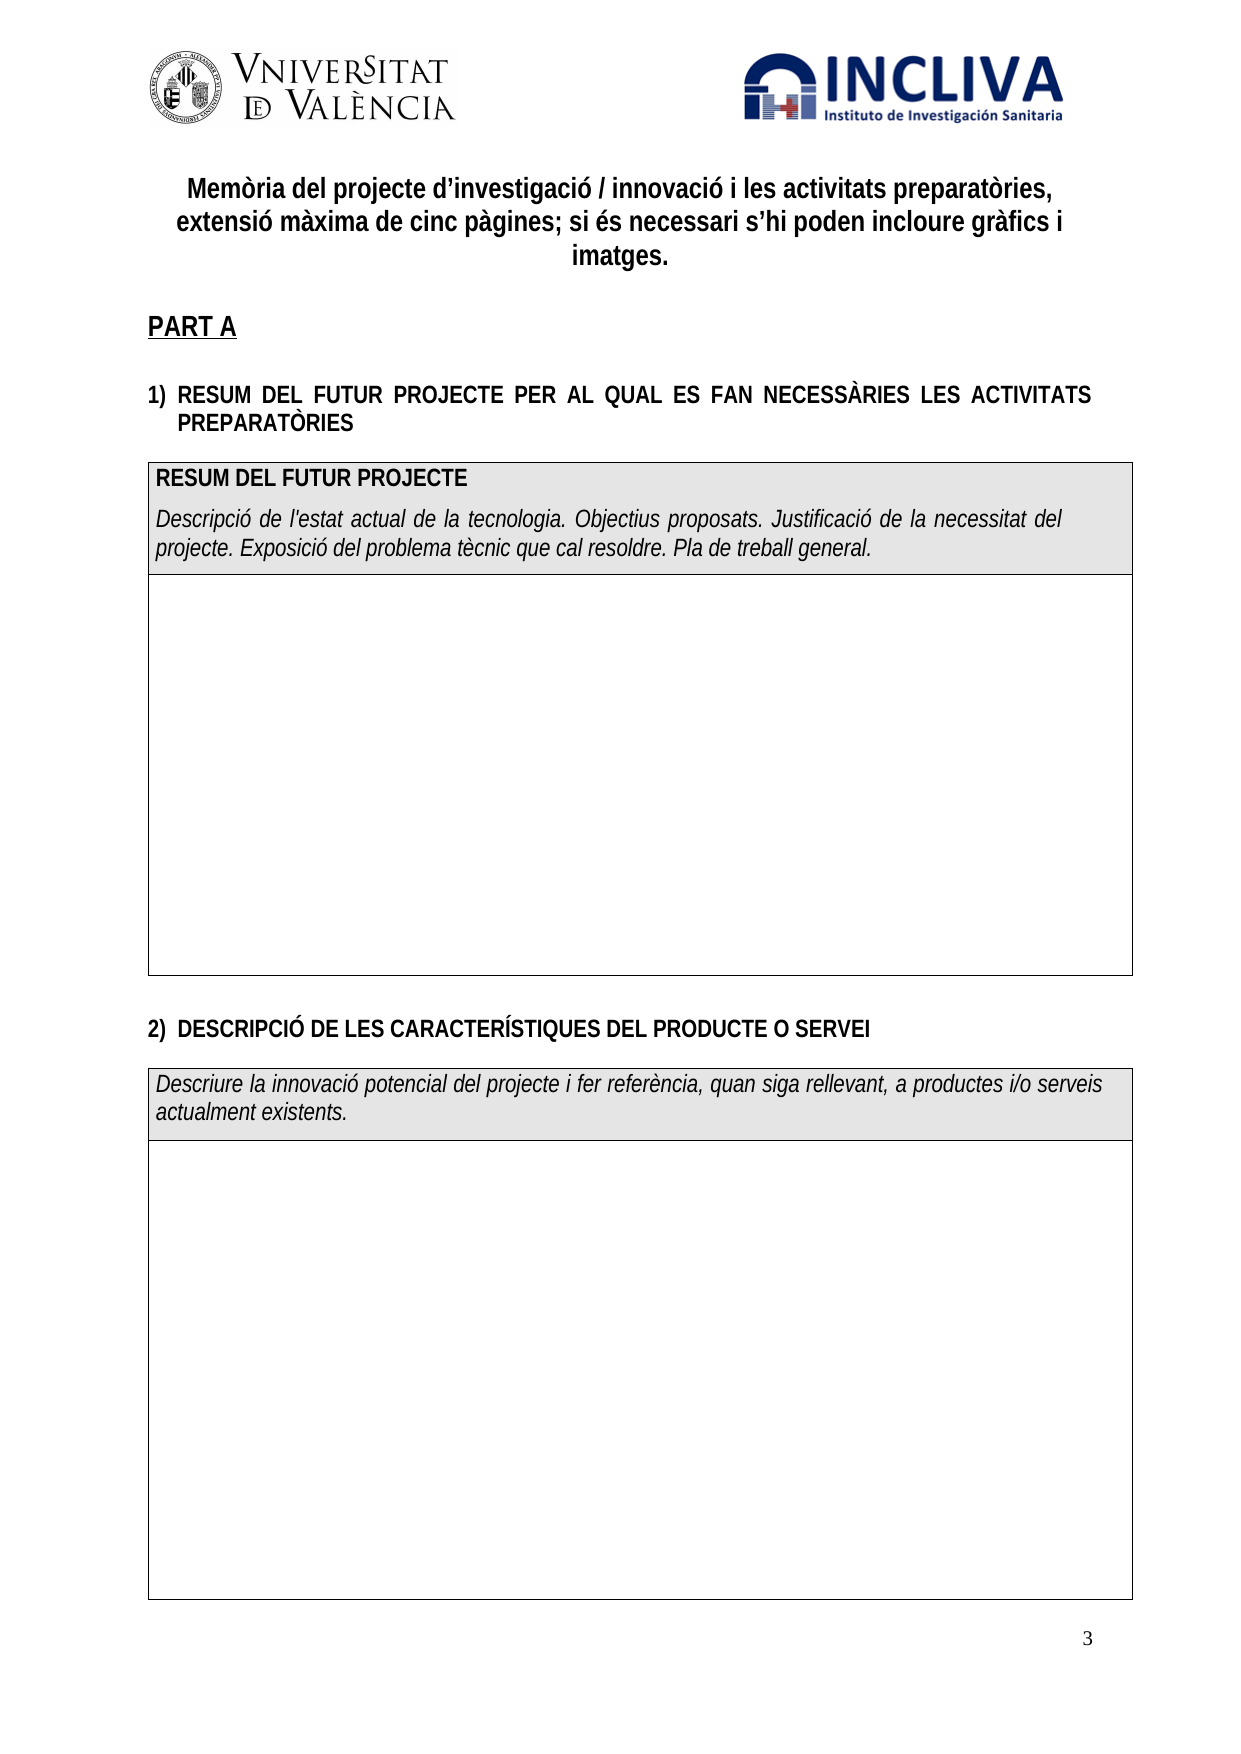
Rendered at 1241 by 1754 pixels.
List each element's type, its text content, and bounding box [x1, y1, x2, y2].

list DESCRIPCIÓ DE LES CARACTERÍSTIQUES DEL PRODUCTE O SERVEI [148, 1014, 1092, 1043]
text PART A [148, 309, 1092, 342]
table_cell [149, 575, 1132, 975]
table_cell [149, 1141, 1132, 1599]
table_header RESUM DEL FUTUR PROJECTE Descripció de l'estat actual de la tecnologia. Objectius proposats. Justificació de la necessitat del projecte. Exposició del problema tècnic que cal resoldre. Pla de treball general. [149, 463, 1132, 574]
text Memòria del projecte d’investigació / innovació i les activitats preparatòries, extensió màxima de cinc pàgines; si és necessari s’hi poden incloure gràfics i imatges. [148, 171, 1092, 271]
table_header Descriure la innovació potencial del projecte i fer referència, quan siga rellevant, a productes i/o serveis actualment existents. [149, 1069, 1132, 1140]
picture [740, 51, 1067, 130]
picture [147, 45, 459, 130]
list RESUM DEL FUTUR PROJECTE PER AL QUAL ES FAN NECESSÀRIES LES ACTIVITATS PREPARATÒRIES [148, 379, 1092, 437]
